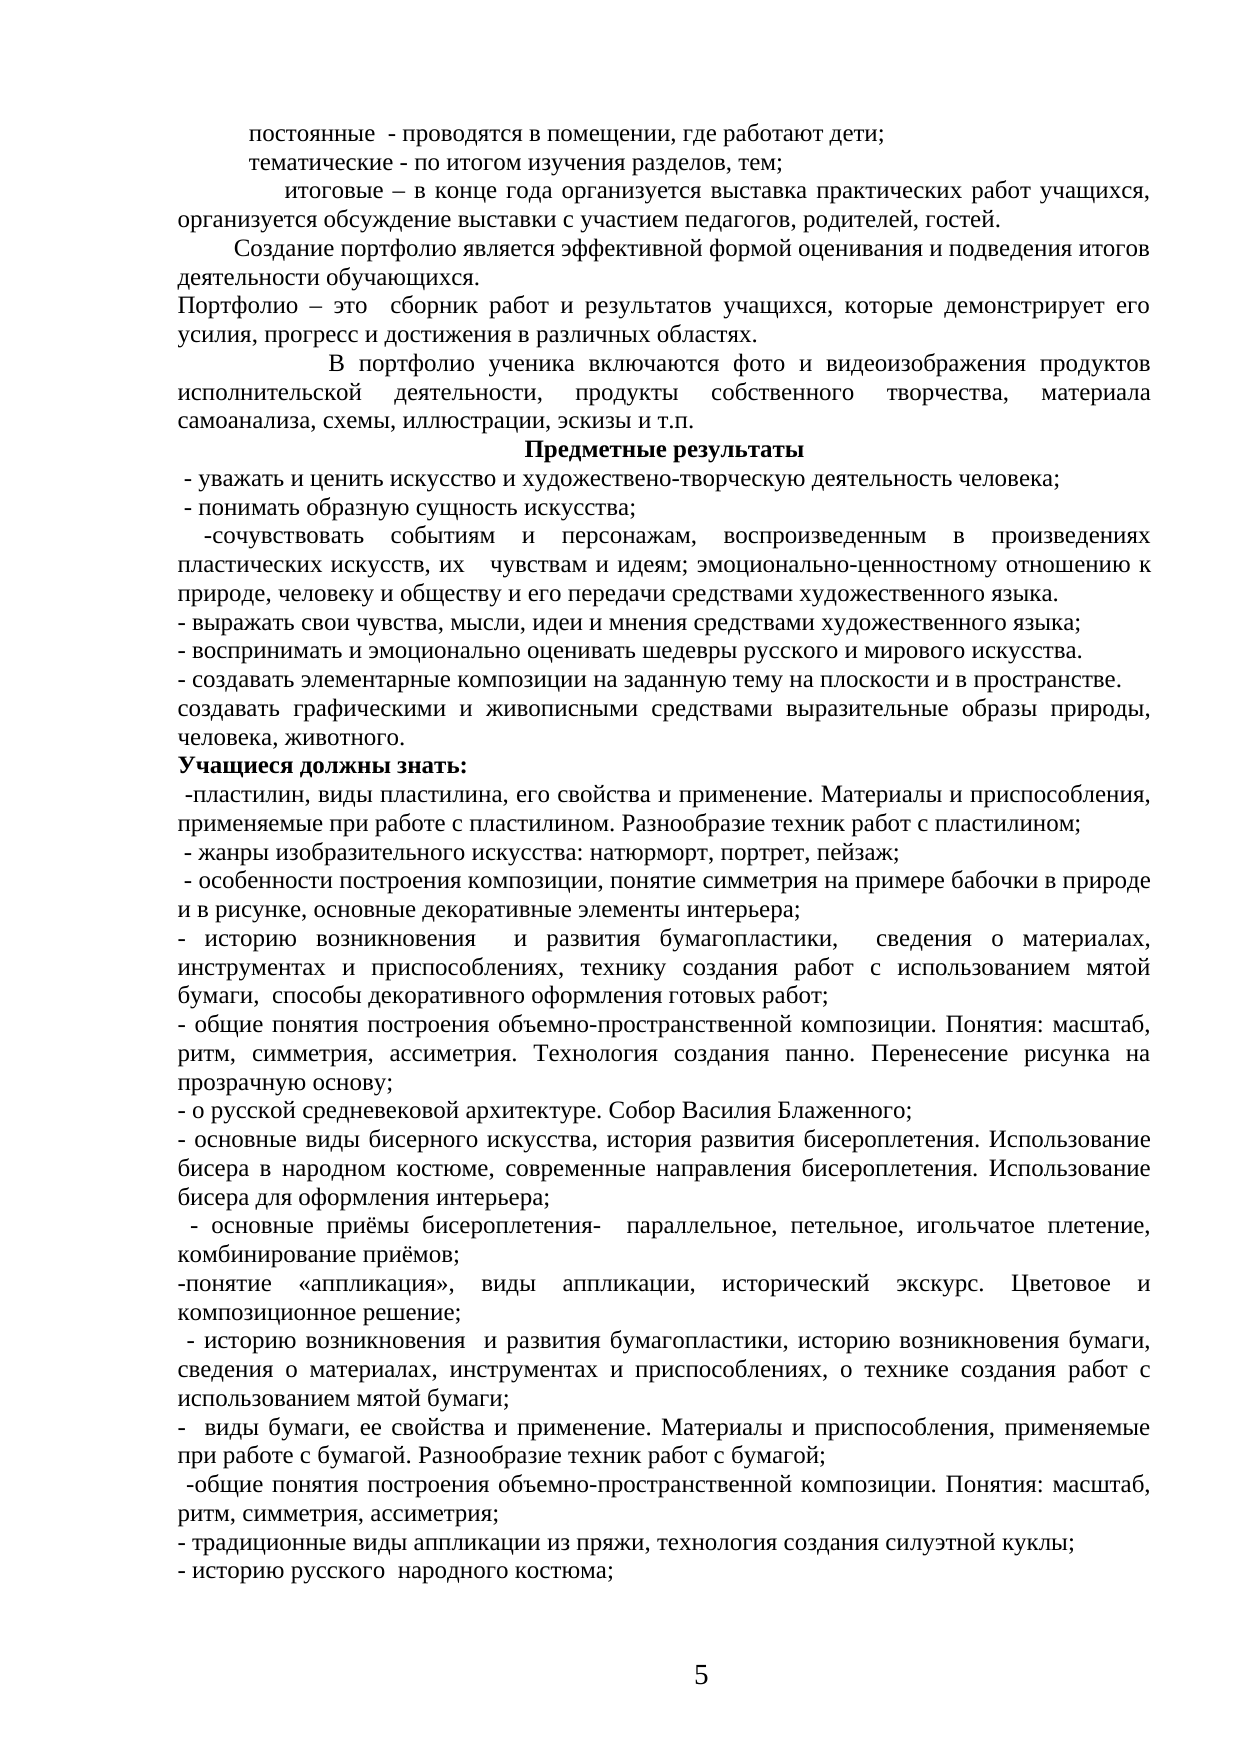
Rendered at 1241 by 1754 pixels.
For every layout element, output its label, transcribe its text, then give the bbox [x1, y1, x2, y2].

text - понимать образную сущность искусства; [177, 492, 1152, 521]
subtitle - уважать и ценить искусство и художествено-творческую деятельность человека; [177, 463, 1152, 492]
text - создавать элементарные композиции на заданную тему на плоскости и в пространстве. [177, 664, 1152, 693]
text - историю русского народного костюма; [177, 1556, 1152, 1584]
text Создание портфолио является эффективной формой оценивания и подведения итогов деятельности обучающихся. [177, 233, 1152, 291]
text - виды бумаги, ее свойства и применение. Материалы и приспособления, применяемые при работе с бумагой. Разнообразие техник работ с бумагой; [177, 1412, 1152, 1469]
list тематические - по итогом изучения разделов, тем; [236, 147, 1152, 176]
text - традиционные виды аппликации из пряжи, технология создания силуэтной куклы; [177, 1527, 1152, 1556]
text итоговые – в конце года организуется выставка практических работ учащихся, организуется обсуждение выставки с участием педагогов, родителей, гостей. [177, 176, 1152, 233]
text -понятие «аппликация», виды аппликации, исторический экскурс. Цветовое и композиционное решение; [177, 1268, 1152, 1326]
text В портфолио ученика включаются фото и видеоизображения продуктов исполнительской деятельности, продукты собственного творчества, материала самоанализа, схемы, иллюстрации, эскизы и т.п. [177, 348, 1152, 434]
list постоянные - проводятся в помещении, где работают дети; [236, 118, 1152, 147]
text - воспринимать и эмоционально оценивать шедевры русского и мирового искусства. [177, 636, 1152, 664]
text - о русской средневековой архитектуре. Собор Василия Блаженного; [177, 1096, 1152, 1124]
text - историю возникновения и развития бумагопластики, сведения о материалах, инструментах и приспособлениях, технику создания работ с использованием мятой бумаги, способы декоративного оформления готовых работ; [177, 923, 1152, 1009]
text - общие понятия построения объемно-пространственной композиции. Понятия: масштаб, ритм, симметрия, ассиметрия. Технология создания панно. Перенесение рисунка на прозрачную основу; [177, 1009, 1152, 1096]
text Портфолио – это сборник работ и результатов учащихся, которые демонстрирует его усилия, прогресс и достижения в различных областях. [177, 291, 1152, 348]
text - особенности построения композиции, понятие симметрия на примере бабочки в природе и в рисунке, основные декоративные элементы интерьера; [177, 866, 1152, 923]
text - основные приёмы бисероплетения- параллельное, петельное, игольчатое плетение, комбинирование приёмов; [177, 1211, 1152, 1268]
text создавать графическими и живописными средствами выразительные образы природы, человека, животного. [177, 693, 1152, 751]
text - историю возникновения и развития бумагопластики, историю возникновения бумаги, сведения о материалах, инструментах и приспособлениях, о технике создания работ с использованием мятой бумаги; [177, 1326, 1152, 1412]
text - выражать свои чувства, мысли, идеи и мнения средствами художественного языка; [177, 607, 1152, 636]
text -общие понятия построения объемно-пространственной композиции. Понятия: масштаб, ритм, симметрия, ассиметрия; [177, 1469, 1152, 1527]
text - жанры изобразительного искусства: натюрморт, портрет, пейзаж; [177, 837, 1152, 866]
text Предметные результаты [177, 434, 1152, 463]
text -сочувствовать событиям и персонажам, воспроизведенным в произведениях пластических искусств, их чувствам и идеям; эмоционально-ценностному отношению к природе, человеку и обществу и его передачи средствами художественного языка. [177, 521, 1152, 607]
text -пластилин, виды пластилина, его свойства и применение. Материалы и приспособления, применяемые при работе с пластилином. Разнообразие техник работ с пластилином; [177, 779, 1152, 837]
text Учащиеся должны знать: [177, 751, 1152, 779]
text - основные виды бисерного искусства, история развития бисероплетения. Использование бисера в народном костюме, современные направления бисероплетения. Использование бисера для оформления интерьера; [177, 1124, 1152, 1211]
